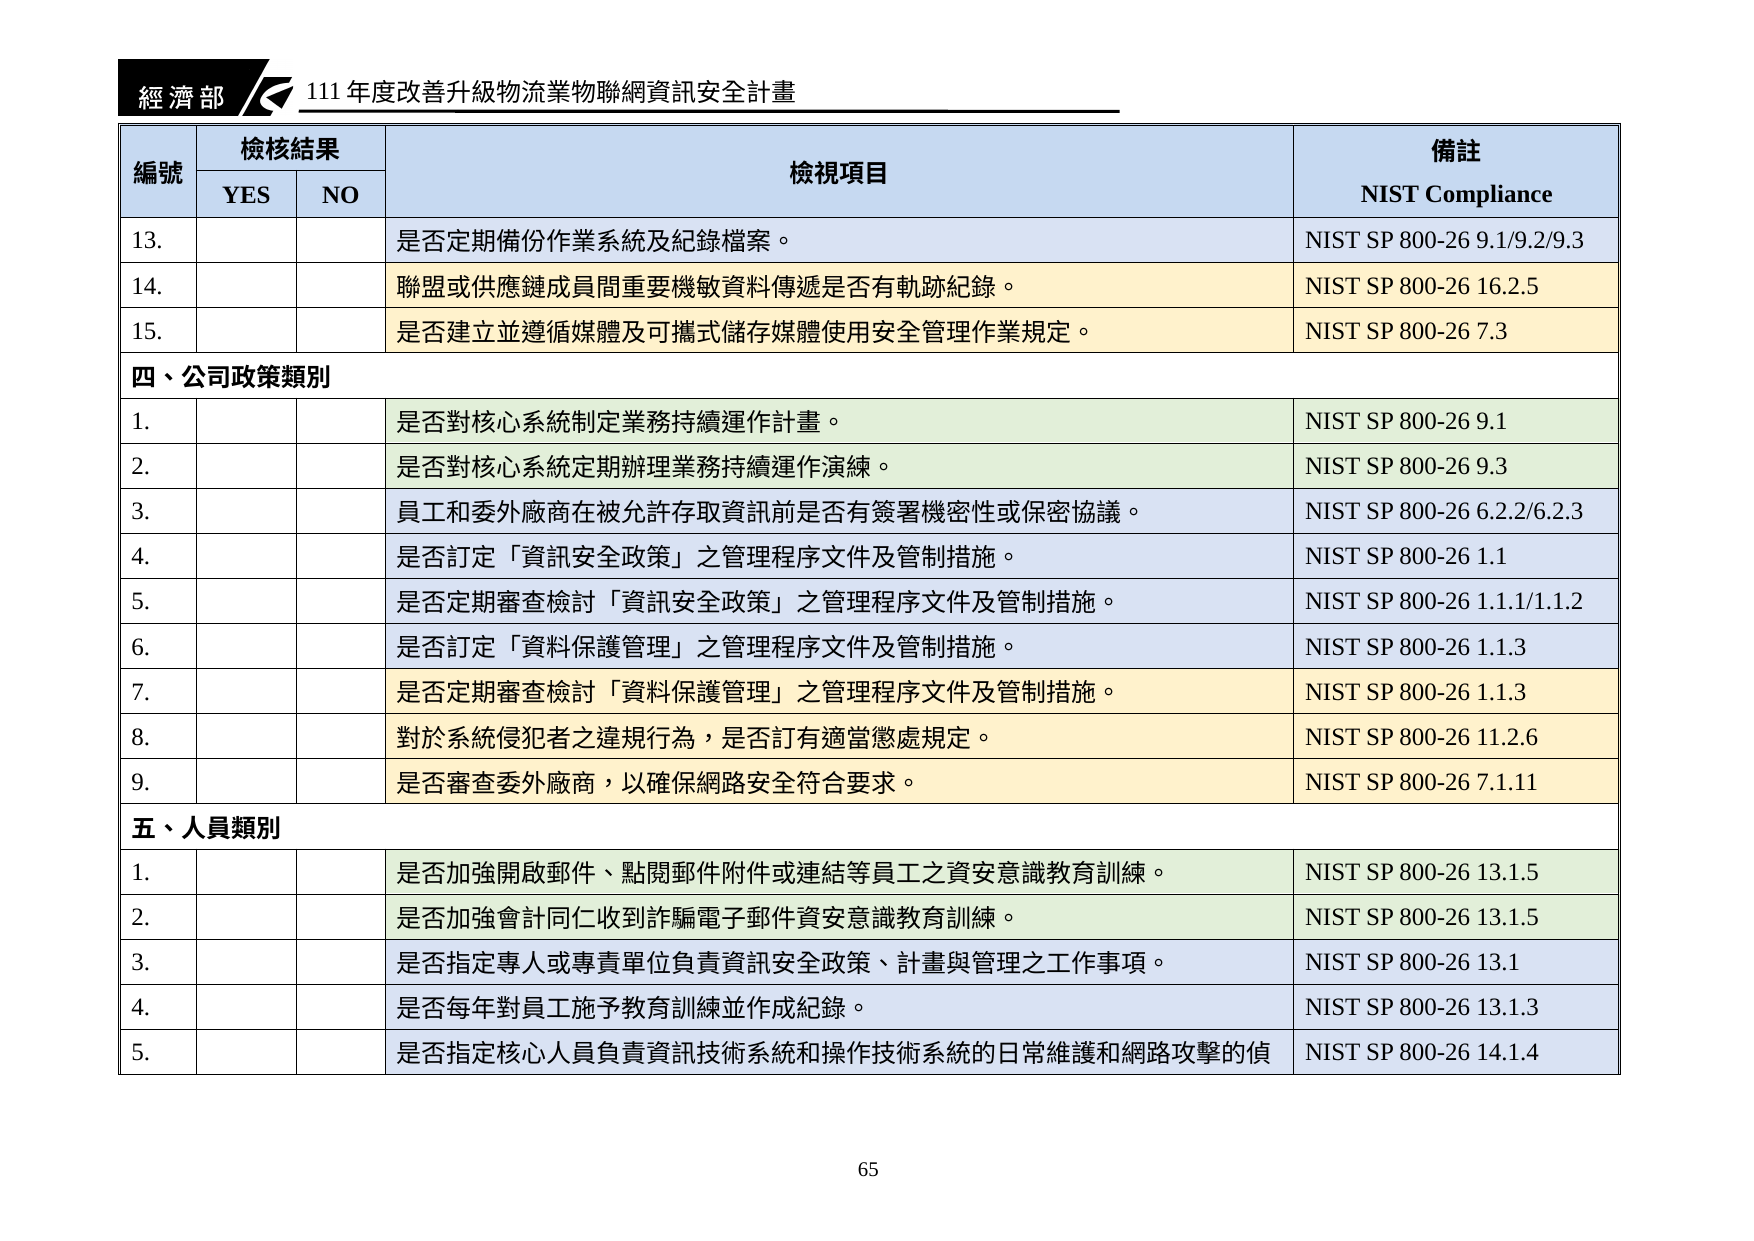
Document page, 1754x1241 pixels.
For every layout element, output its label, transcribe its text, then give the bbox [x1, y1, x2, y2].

table_cell 是否定期審查檢討「資料保護管理」之管理程序文件及管制措施。 [386, 669, 1293, 713]
table_cell [197, 1030, 296, 1074]
table_cell [297, 489, 385, 533]
table_cell NIST SP 800-26 13.1.5 [1294, 850, 1618, 893]
table_cell NIST SP 800-26 13.1.3 [1294, 985, 1618, 1029]
table_cell NO [297, 171, 385, 217]
table_cell NIST SP 800-26 1.1 [1294, 534, 1618, 578]
table_cell 是否每年對員工施予教育訓練並作成紀錄。 [386, 985, 1293, 1029]
table_cell 對於系統侵犯者之違規行為，是否訂有適當懲處規定。 [386, 714, 1293, 758]
table_cell [121, 1030, 196, 1074]
table_cell 是否訂定「資料保護管理」之管理程序文件及管制措施。 [386, 624, 1293, 668]
table_cell [197, 534, 296, 578]
table_cell YES [197, 171, 296, 217]
table_cell 是否加強開啟郵件、點閱郵件附件或連結等員工之資安意識教育訓練。 [386, 850, 1293, 893]
table_cell 是否對核心系統定期辦理業務持續運作演練。 [386, 444, 1293, 488]
table_header 檢視項目 [386, 126, 1293, 217]
table_cell 是否訂定「資訊安全政策」之管理程序文件及管制措施。 [386, 534, 1293, 578]
table_cell 五、人員類別 [121, 804, 1618, 848]
table_cell NIST SP 800-26 1.1.3 [1294, 624, 1618, 668]
table_cell [121, 714, 196, 758]
table_cell [197, 669, 296, 713]
table_cell [297, 263, 385, 307]
table_cell [197, 399, 296, 442]
table_cell NIST SP 800-26 14.1.4 [1294, 1030, 1618, 1074]
table_cell 是否對核心系統制定業務持續運作計畫。 [386, 399, 1293, 442]
table_cell NIST SP 800-26 7.3 [1294, 308, 1618, 352]
table_cell 是否指定核心人員負責資訊技術系統和操作技術系統的日常維護和網路攻擊的偵測。 [386, 1030, 1293, 1074]
table_cell [121, 895, 196, 939]
table_cell NIST SP 800-26 13.1.5 [1294, 895, 1618, 939]
table_cell [197, 940, 296, 984]
table_header 編號 [121, 126, 196, 217]
table_cell [297, 714, 385, 758]
table_cell 是否建立並遵循媒體及可攜式儲存媒體使用安全管理作業規定。 [386, 308, 1293, 352]
table_header 備註 NIST Compliance [1294, 126, 1618, 217]
table_cell [121, 399, 196, 442]
table_cell [197, 985, 296, 1029]
table_cell [197, 579, 296, 623]
table_cell [121, 985, 196, 1029]
table_cell [197, 444, 296, 488]
table_cell [297, 985, 385, 1029]
table_cell [121, 263, 196, 307]
table_cell [297, 850, 385, 893]
table_cell [197, 759, 296, 803]
table_cell 是否定期備份作業系統及紀錄檔案。 [386, 218, 1293, 262]
table_cell [121, 850, 196, 893]
table_cell [197, 308, 296, 352]
table_cell [121, 669, 196, 713]
table_cell [121, 579, 196, 623]
table_cell [297, 759, 385, 803]
table_cell NIST SP 800-26 16.2.5 [1294, 263, 1618, 307]
table_cell [197, 895, 296, 939]
table_cell NIST SP 800-26 1.1.3 [1294, 669, 1618, 713]
table_cell [121, 489, 196, 533]
table_cell NIST SP 800-26 9.1 [1294, 399, 1618, 442]
table_cell [121, 940, 196, 984]
table_cell [297, 534, 385, 578]
table_cell [297, 399, 385, 442]
table_cell [197, 263, 296, 307]
table_cell [297, 669, 385, 713]
table_cell [197, 850, 296, 893]
table_cell NIST SP 800-26 11.2.6 [1294, 714, 1618, 758]
table_cell [121, 218, 196, 262]
table_cell 是否加強會計同仁收到詐騙電子郵件資安意識教育訓練。 [386, 895, 1293, 939]
table_cell NIST SP 800-26 13.1 [1294, 940, 1618, 984]
table_cell 是否指定專人或專責單位負責資訊安全政策、計畫與管理之工作事項。 [386, 940, 1293, 984]
table_cell [297, 1030, 385, 1074]
table_cell NIST SP 800-26 6.2.2/6.2.3 [1294, 489, 1618, 533]
table_cell [197, 489, 296, 533]
table_cell NIST SP 800-26 9.3 [1294, 444, 1618, 488]
table_cell 是否定期審查檢討「資訊安全政策」之管理程序文件及管制措施。 [386, 579, 1293, 623]
table_cell [121, 624, 196, 668]
picture [118, 59, 294, 116]
table_cell [297, 624, 385, 668]
table_cell [121, 759, 196, 803]
table_cell NIST SP 800-26 7.1.11 [1294, 759, 1618, 803]
table_cell [297, 895, 385, 939]
table_cell [121, 534, 196, 578]
table_cell [297, 579, 385, 623]
table_cell 員工和委外廠商在被允許存取資訊前是否有簽署機密性或保密協議。 [386, 489, 1293, 533]
table_cell [297, 444, 385, 488]
table_cell [297, 308, 385, 352]
table_cell [297, 940, 385, 984]
table_cell [197, 218, 296, 262]
table_cell 聯盟或供應鏈成員間重要機敏資料傳遞是否有軌跡紀錄。 [386, 263, 1293, 307]
table_header 檢核結果 [197, 126, 385, 170]
table_cell NIST SP 800-26 1.1.1/1.1.2 [1294, 579, 1618, 623]
table_cell [121, 444, 196, 488]
table_cell 四、公司政策類別 [121, 353, 1618, 397]
table_cell [197, 624, 296, 668]
table_cell NIST SP 800-26 9.1/9.2/9.3 [1294, 218, 1618, 262]
table_cell [297, 218, 385, 262]
table_cell [121, 308, 196, 352]
table_cell 是否審查委外廠商，以確保網路安全符合要求。 [386, 759, 1293, 803]
table_cell [197, 714, 296, 758]
